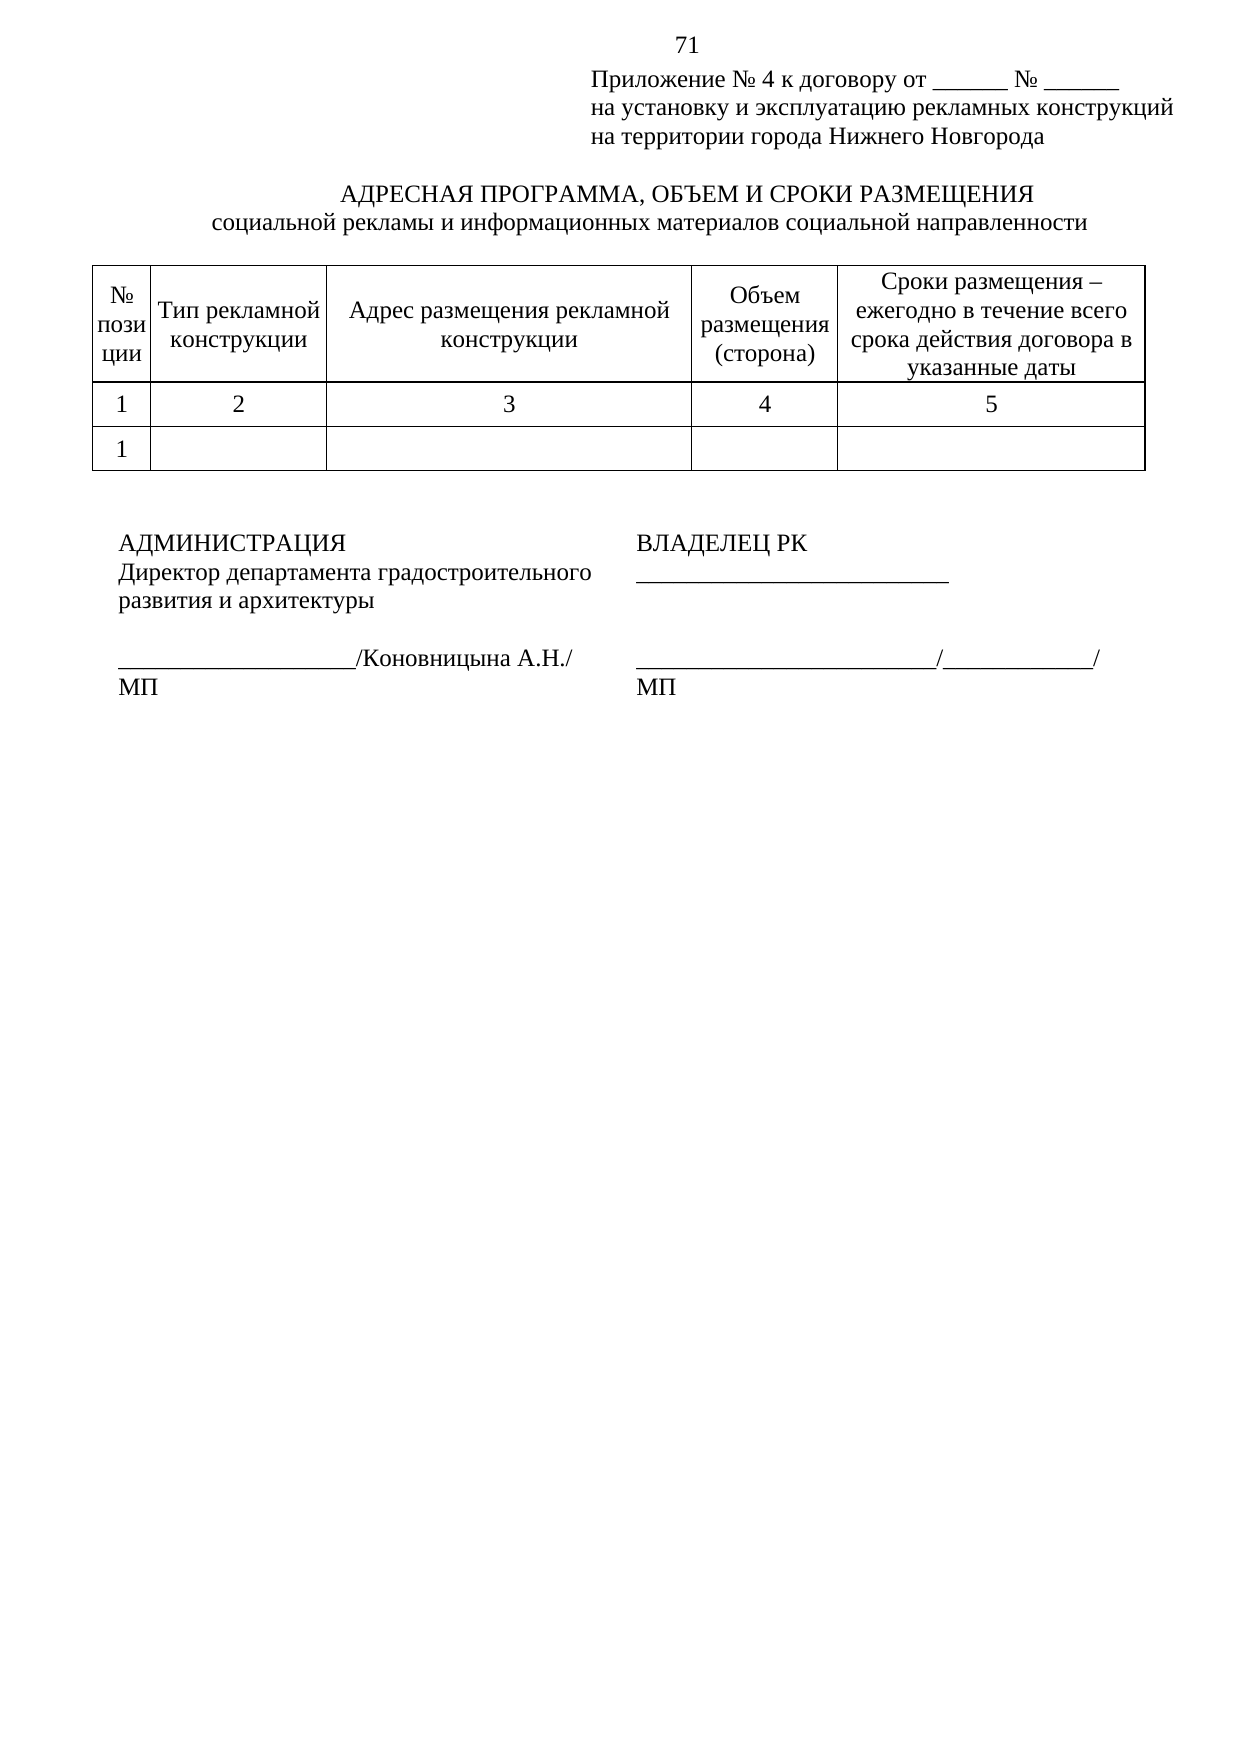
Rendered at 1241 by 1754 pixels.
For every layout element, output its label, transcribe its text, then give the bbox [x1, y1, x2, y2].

table_cell 5 [838, 383, 1144, 426]
table_header Сроки размещения – ежегодно в течение всего срока действия договора в указанные даты [838, 266, 1144, 381]
table_cell [692, 427, 837, 469]
text социальной рекламы и информационных материалов социальной направленности [118, 207, 1181, 236]
table_cell 1 [93, 427, 150, 469]
text на установку и эксплуатацию рекламных конструкций [591, 92, 1181, 121]
text Адресная программа, объем и сроки размещения [118, 179, 1181, 207]
table_header Тип рекламной конструкции [151, 266, 326, 381]
table_cell [838, 427, 1144, 469]
table_cell 2 [151, 383, 326, 426]
text на территории города Нижнего Новгорода [591, 121, 1181, 150]
table_header ВЛАДЕЛЕЦ РК _________________________ ________________________/____________/ МП [625, 528, 1160, 729]
table_cell [151, 427, 326, 469]
table_header Адрес размещения рекламной конструкции [327, 266, 691, 381]
table_cell 3 [327, 383, 691, 426]
table_cell 4 [692, 383, 837, 426]
table_cell [327, 427, 691, 469]
table_header АДМИНИСТРАЦИЯ Директор департамента градостроительного развития и архитектуры ___________________/Коновницына А.Н./ МП [107, 528, 625, 729]
text Приложение № 4 к договору от ______ № ______ [591, 64, 1181, 92]
table_header № позиции [93, 266, 150, 381]
table_cell 1 [93, 383, 150, 426]
table_header Объем размещения (сторона) [692, 266, 837, 381]
